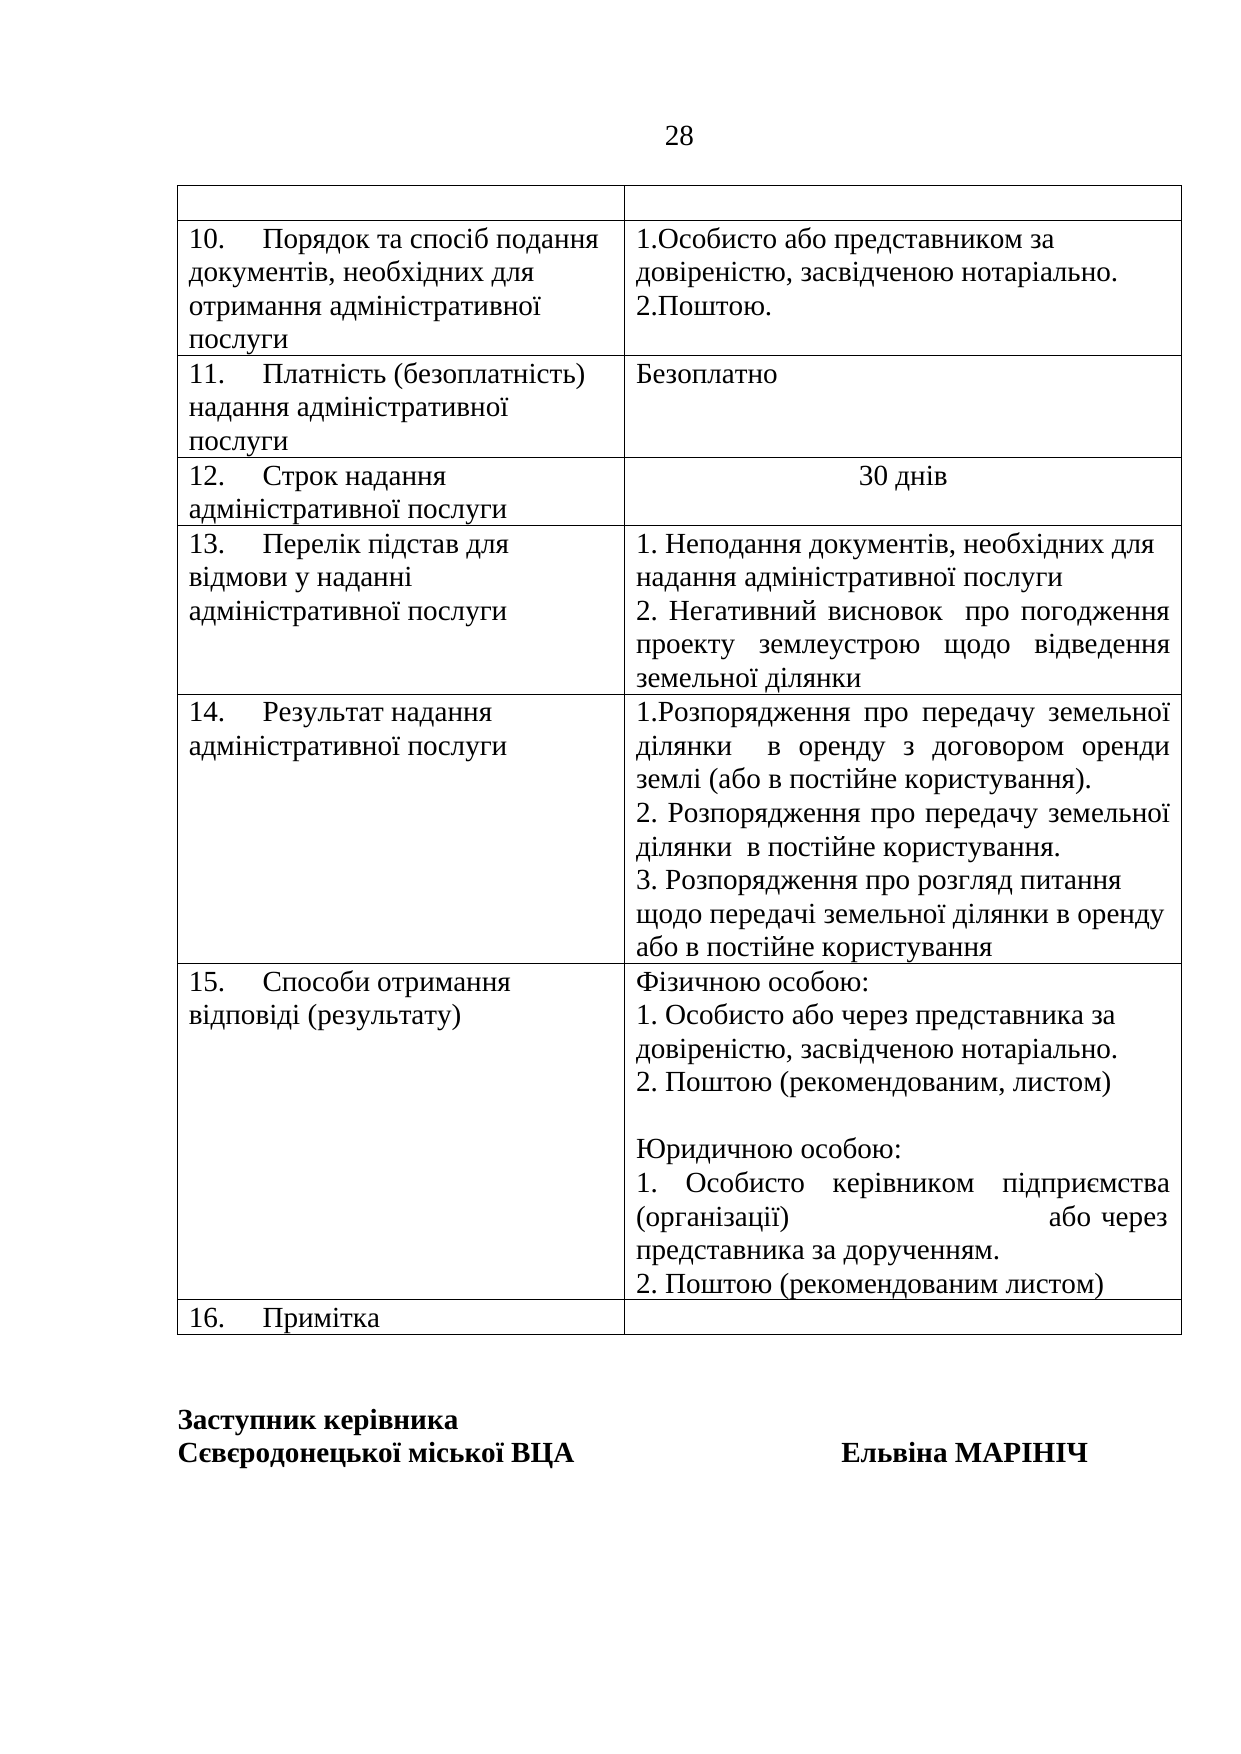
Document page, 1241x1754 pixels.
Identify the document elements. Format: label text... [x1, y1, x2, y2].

table_cell 1. Неподання документів, необхідних для надання адміністративної послуги 2. Негативний висновок про погодження проекту землеустрою щодо відведення земельної ділянки [625, 526, 1181, 693]
table_cell Безоплатно [625, 356, 1181, 457]
table_cell 1.Розпорядження про передачу земельної ділянки в оренду з договором оренди землі (або в постійне користування). 2. Розпорядження про передачу земельної ділянки в постійне користування. 3. Розпорядження про розгляд питання щодо передачі земельної ділянки в оренду або в постійне користування [625, 695, 1181, 963]
table_cell 1.Особисто або представником за довіреністю, засвідченою нотаріально. 2.Поштою. [625, 221, 1181, 355]
list Заступник керівника [177, 1402, 1181, 1436]
table_cell 15. Способи отримання відповіді (результату) [178, 964, 624, 1299]
table_cell 30 днів [625, 458, 1181, 525]
table_cell [625, 1300, 1181, 1334]
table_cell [178, 186, 624, 220]
table_cell 12. Строк надання адміністративної послуги [178, 458, 624, 525]
text Сєвєродонецької міської ВЦА Ельвіна МАРІНІЧ [177, 1436, 1181, 1469]
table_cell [625, 186, 1181, 220]
table_cell 14. Результат надання адміністративної послуги [178, 695, 624, 963]
table_cell 11. Платність (безоплатність) надання адміністративної послуги [178, 356, 624, 457]
table_cell Фізичною особою: 1. Особисто або через представника за довіреністю, засвідченою нотаріально. 2. Поштою (рекомендованим, листом) Юридичною особою: 1. Особисто керівником підприємства (організації) або через представника за дорученням. 2. Поштою (рекомендованим листом) [625, 964, 1181, 1299]
table_cell 16. Примітка [178, 1300, 624, 1334]
table_cell 10. Порядок та спосіб подання документів, необхідних для отримання адміністративної послуги [178, 221, 624, 355]
table_cell 13. Перелік підстав для відмови у наданні адміністративної послуги [178, 526, 624, 693]
